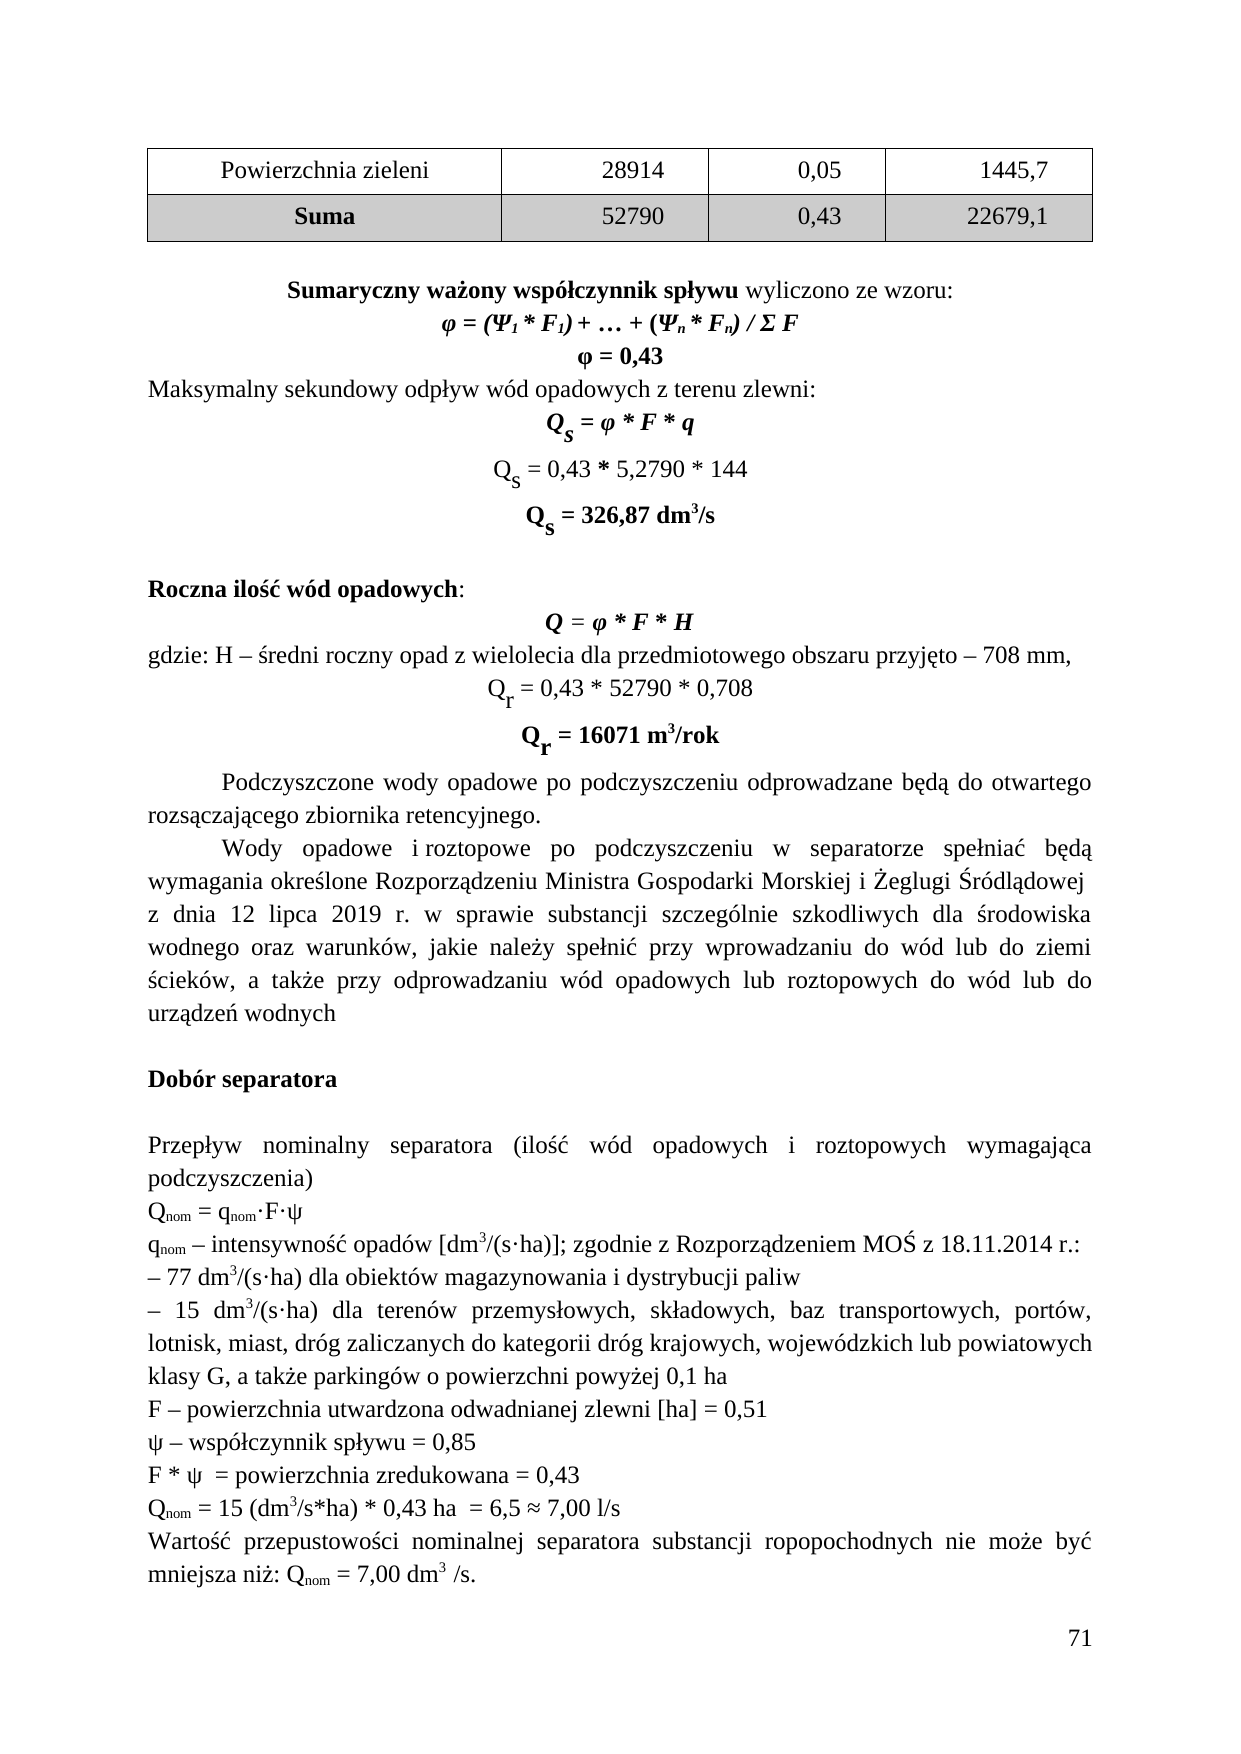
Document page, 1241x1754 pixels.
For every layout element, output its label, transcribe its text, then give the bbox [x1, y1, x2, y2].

text φ = 0,43 [148, 341, 1093, 369]
text Qr = 0,43 * 52790 * 0,708 [148, 673, 1093, 714]
text Q = φ * F * H [148, 607, 1093, 636]
text Dobór separatora [148, 1064, 1093, 1093]
text Qs = 0,43 * 5,2790 * 144 [148, 454, 1093, 494]
text Przepływ nominalny separatora (ilość wód opadowych i roztopowych wymagająca podczyszczenia) [148, 1130, 1093, 1192]
text ψ – współczynnik spływu = 0,85 [148, 1427, 1093, 1456]
text gdzie: H – średni roczny opad z wielolecia dla przedmiotowego obszaru przyjęto – 708 mm, [148, 640, 1093, 669]
text Qs = 326,87 dm3/s [148, 500, 1093, 541]
text F * ψ = powierzchnia zredukowana = 0,43 [148, 1460, 1093, 1489]
text Qr = 16071 m3/rok [148, 720, 1093, 761]
text φ = (Ψ1 * F1) + … + (Ψn * Fn) / Σ F [148, 308, 1093, 337]
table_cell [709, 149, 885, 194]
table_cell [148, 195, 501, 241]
text Podczyszczone wody opadowe po podczyszczeniu odprowadzane będą do otwartego rozsączającego zbiornika retencyjnego. [148, 767, 1093, 828]
text Qnom = 15 (dm3/s*ha) * 0,43 ha = 6,5 ≈ 7,00 l/s [148, 1493, 1093, 1522]
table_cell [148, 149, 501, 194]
text Qnom = qnom·F·ψ [148, 1196, 1093, 1225]
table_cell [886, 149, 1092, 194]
text – 77 dm3/(s·ha) dla obiektów magazynowania i dystrybucji paliw [148, 1262, 1093, 1291]
text qnom – intensywność opadów [dm3/(s·ha)]; zgodnie z Rozporządzeniem MOŚ z 18.11.2014 r.: [148, 1229, 1093, 1258]
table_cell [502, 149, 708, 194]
text Wody opadowe i roztopowe po podczyszczeniu w separatorze spełniać będą wymagania określone Rozporządzeniu Ministra Gospodarki Morskiej i Żeglugi Śródlądowej z dnia 12 lipca 2019 r. w sprawie substancji szczególnie szkodliwych dla środowiska wodnego oraz warunków, jakie należy spełnić przy wprowadzaniu do wód lub do ziemi ścieków, a także przy odprowadzaniu wód opadowych lub roztopowych do wód lub do urządzeń wodnych [148, 833, 1093, 1027]
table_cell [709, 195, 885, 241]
text Maksymalny sekundowy odpływ wód opadowych z terenu zlewni: [148, 374, 1093, 403]
text F – powierzchnia utwardzona odwadnianej zlewni [ha] = 0,51 [148, 1394, 1093, 1423]
text Sumaryczny ważony współczynnik spływu wyliczono ze wzoru: [148, 275, 1093, 303]
text Wartość przepustowości nominalnej separatora substancji ropopochodnych nie może być mniejsza niż: Qnom = 7,00 dm3 /s. [148, 1526, 1093, 1588]
text Qs = φ * F * q [148, 407, 1093, 448]
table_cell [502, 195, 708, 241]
text – 15 dm3/(s·ha) dla terenów przemysłowych, składowych, baz transportowych, portów, lotnisk, miast, dróg zaliczanych do kategorii dróg krajowych, wojewódzkich lub powiatowych klasy G, a także parkingów o powierzchni powyżej 0,1 ha [148, 1295, 1093, 1390]
text Roczna ilość wód opadowych: [148, 574, 1093, 603]
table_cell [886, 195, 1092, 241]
